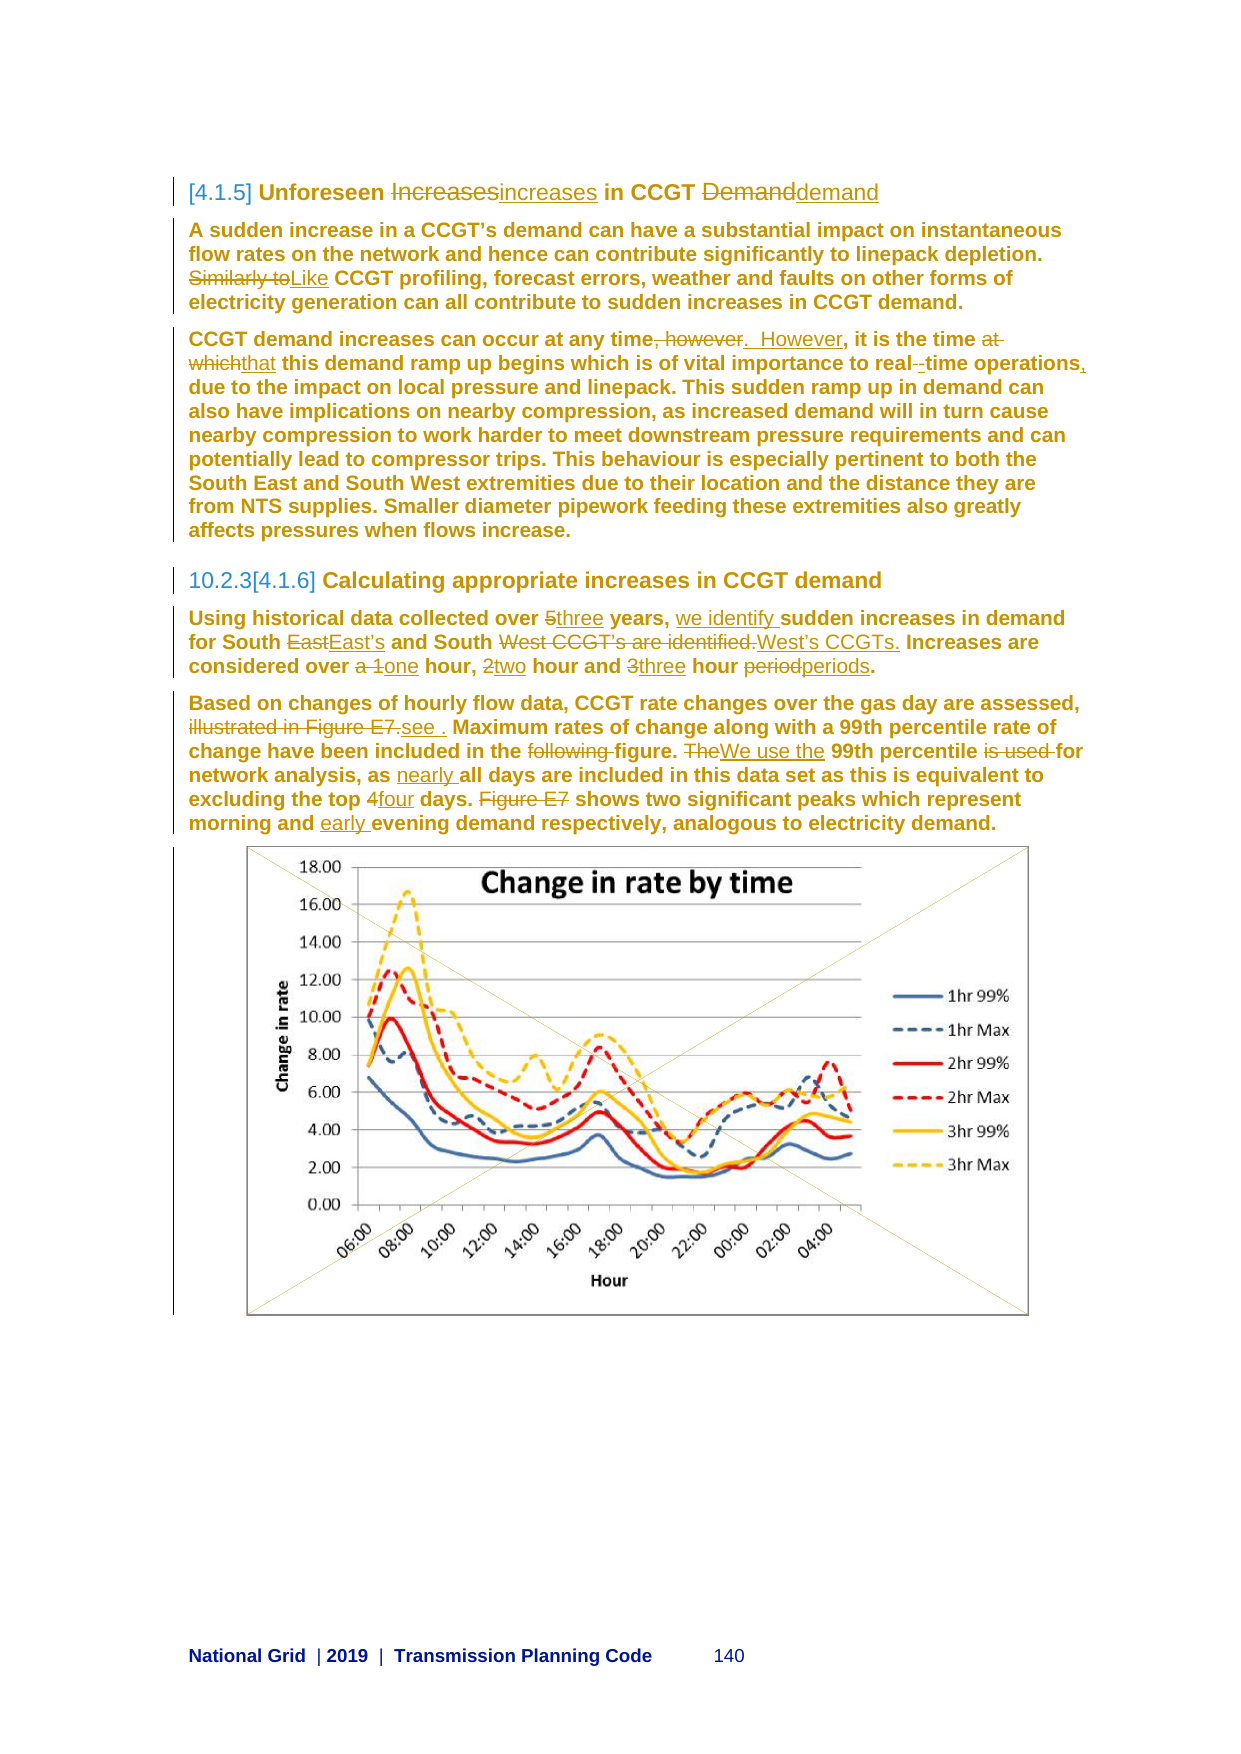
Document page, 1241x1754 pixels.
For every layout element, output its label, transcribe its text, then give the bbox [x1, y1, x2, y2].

text CCGT demand increases can occur at any time, it is the time this demand ramp up begins which is of vital importance to realtime operations due to the impact on local pressure and linepack. This sudden ramp up in demand can also have implications on nearby compression, as increased demand will in turn cause nearby compression to work harder to meet downstream pressure requirements and can potentially lead to compressor trips. This behaviour is especially pertinent to both the South East and South West extremities due to their location and the distance they are from NTS supplies. Smaller diameter pipework feeding these extremities also greatly affects pressures when flows increase. [188, 327, 1088, 542]
picture [246, 848, 635, 1314]
subtitle Unforeseen in CCGT [188, 177, 1088, 206]
subtitle Calculating appropriate increases in CCGT demand [188, 567, 1088, 594]
text Based on changes of hourly flow data, CCGT rate changes over the gas day are assessed, Maximum rates of change along with a 99th percentile rate of change have been included in the figure. 99th percentile for network analysis, as all days are included in this data set as this is equivalent to excluding the top days. shows two significant peaks which represent morning and evening demand respectively, analogous to electricity demand. [188, 691, 1088, 834]
text Using historical data collected over years, sudden increases in demand for South and South Increases are considered over hour, hour and hour . [188, 606, 1088, 678]
text A sudden increase in a CCGT’s demand can have a substantial impact on instantaneous flow rates on the network and hence can contribute significantly to linepack depletion. CCGT profiling, forecast errors, weather and faults on other forms of electricity generation can all contribute to sudden increases in CCGT demand. [188, 218, 1088, 314]
picture [248, 846, 1028, 1080]
picture [247, 1082, 1028, 1316]
picture [640, 848, 1029, 1314]
